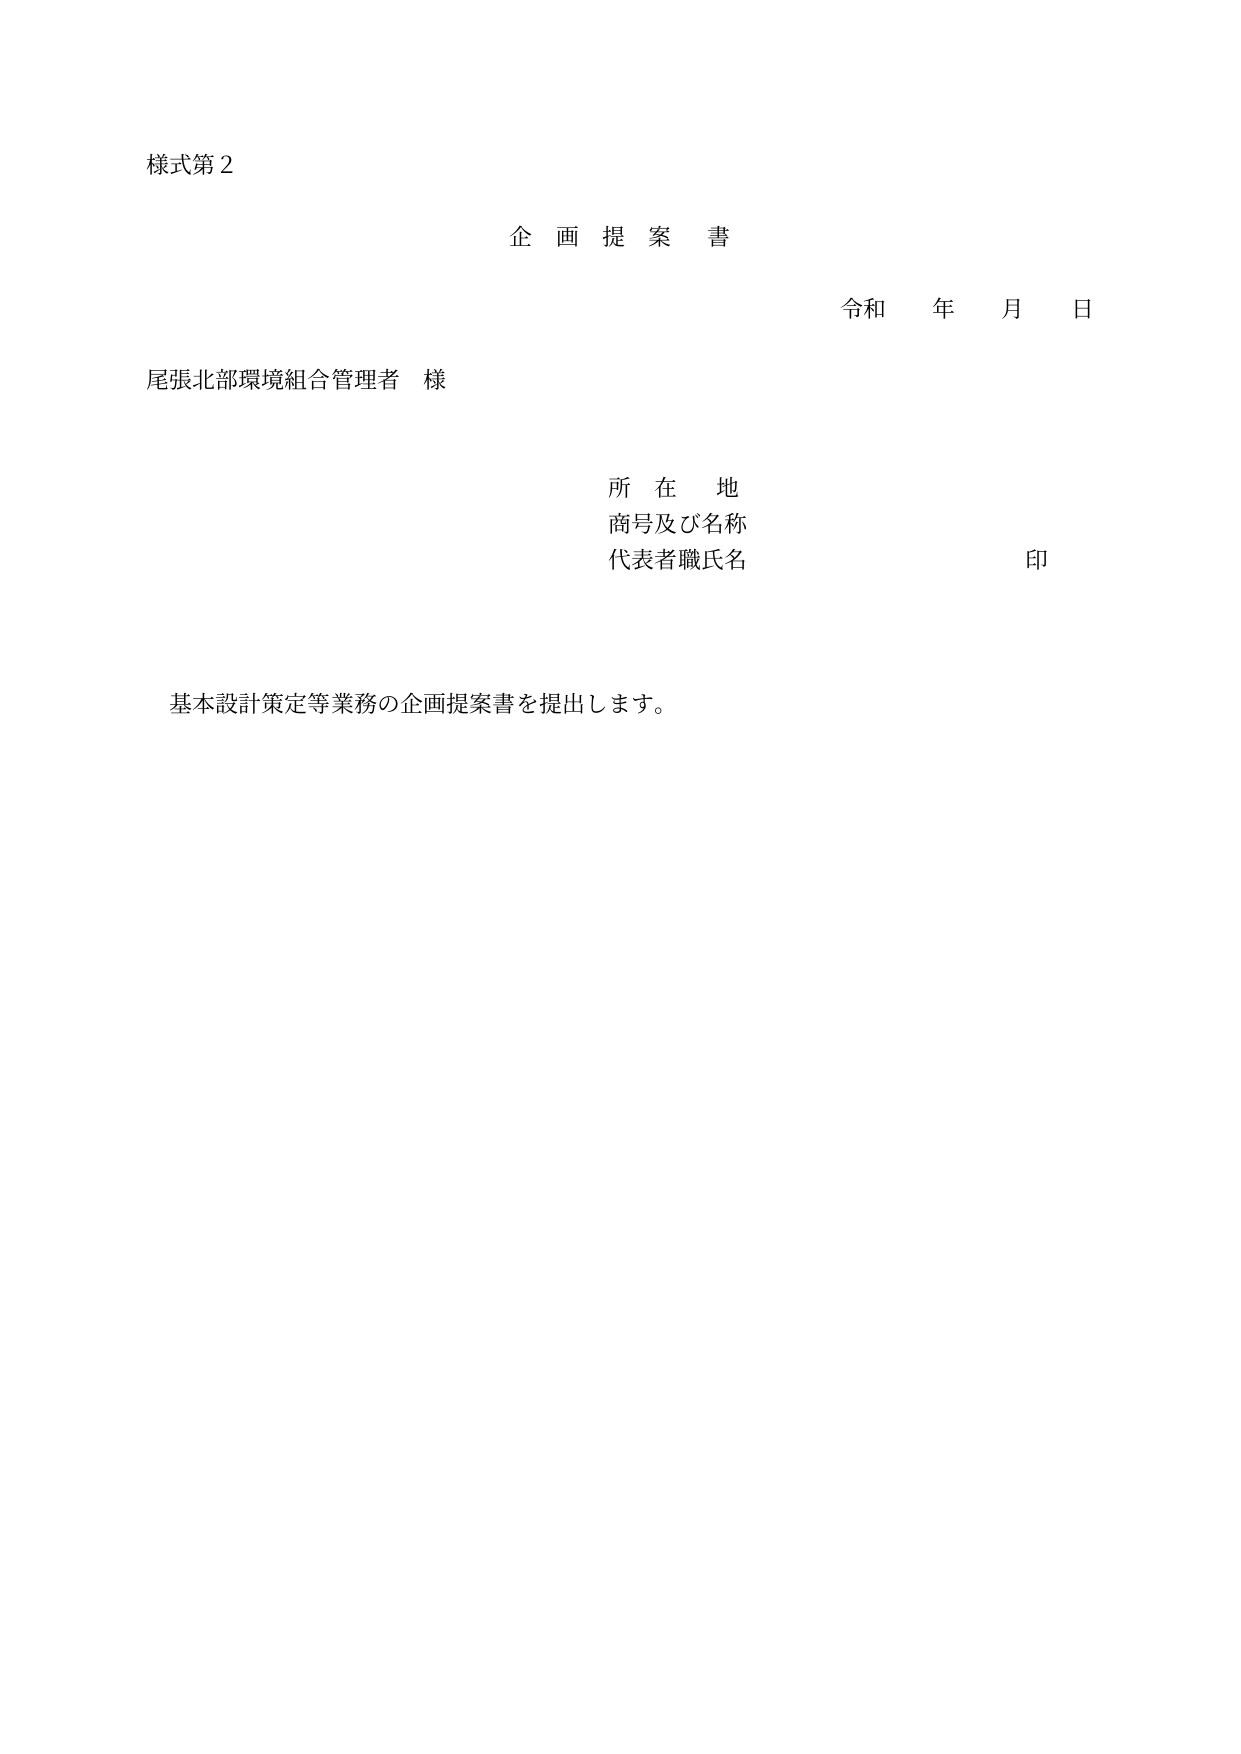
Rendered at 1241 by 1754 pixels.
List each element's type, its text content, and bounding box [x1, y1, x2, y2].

text 代表者職氏名 印 [594, 541, 1094, 577]
text 企画提案書 [146, 217, 1094, 253]
text 様式第２ [146, 146, 1094, 181]
text 令和 年 月 日 [146, 289, 1094, 325]
text 尾張北部環境組合管理者 様 [146, 361, 1028, 397]
text 基本設計策定等業務の企画提案書を提出します。 [146, 684, 1094, 721]
text 所在地 [594, 469, 1094, 505]
text 商号及び名称 [594, 505, 1094, 541]
